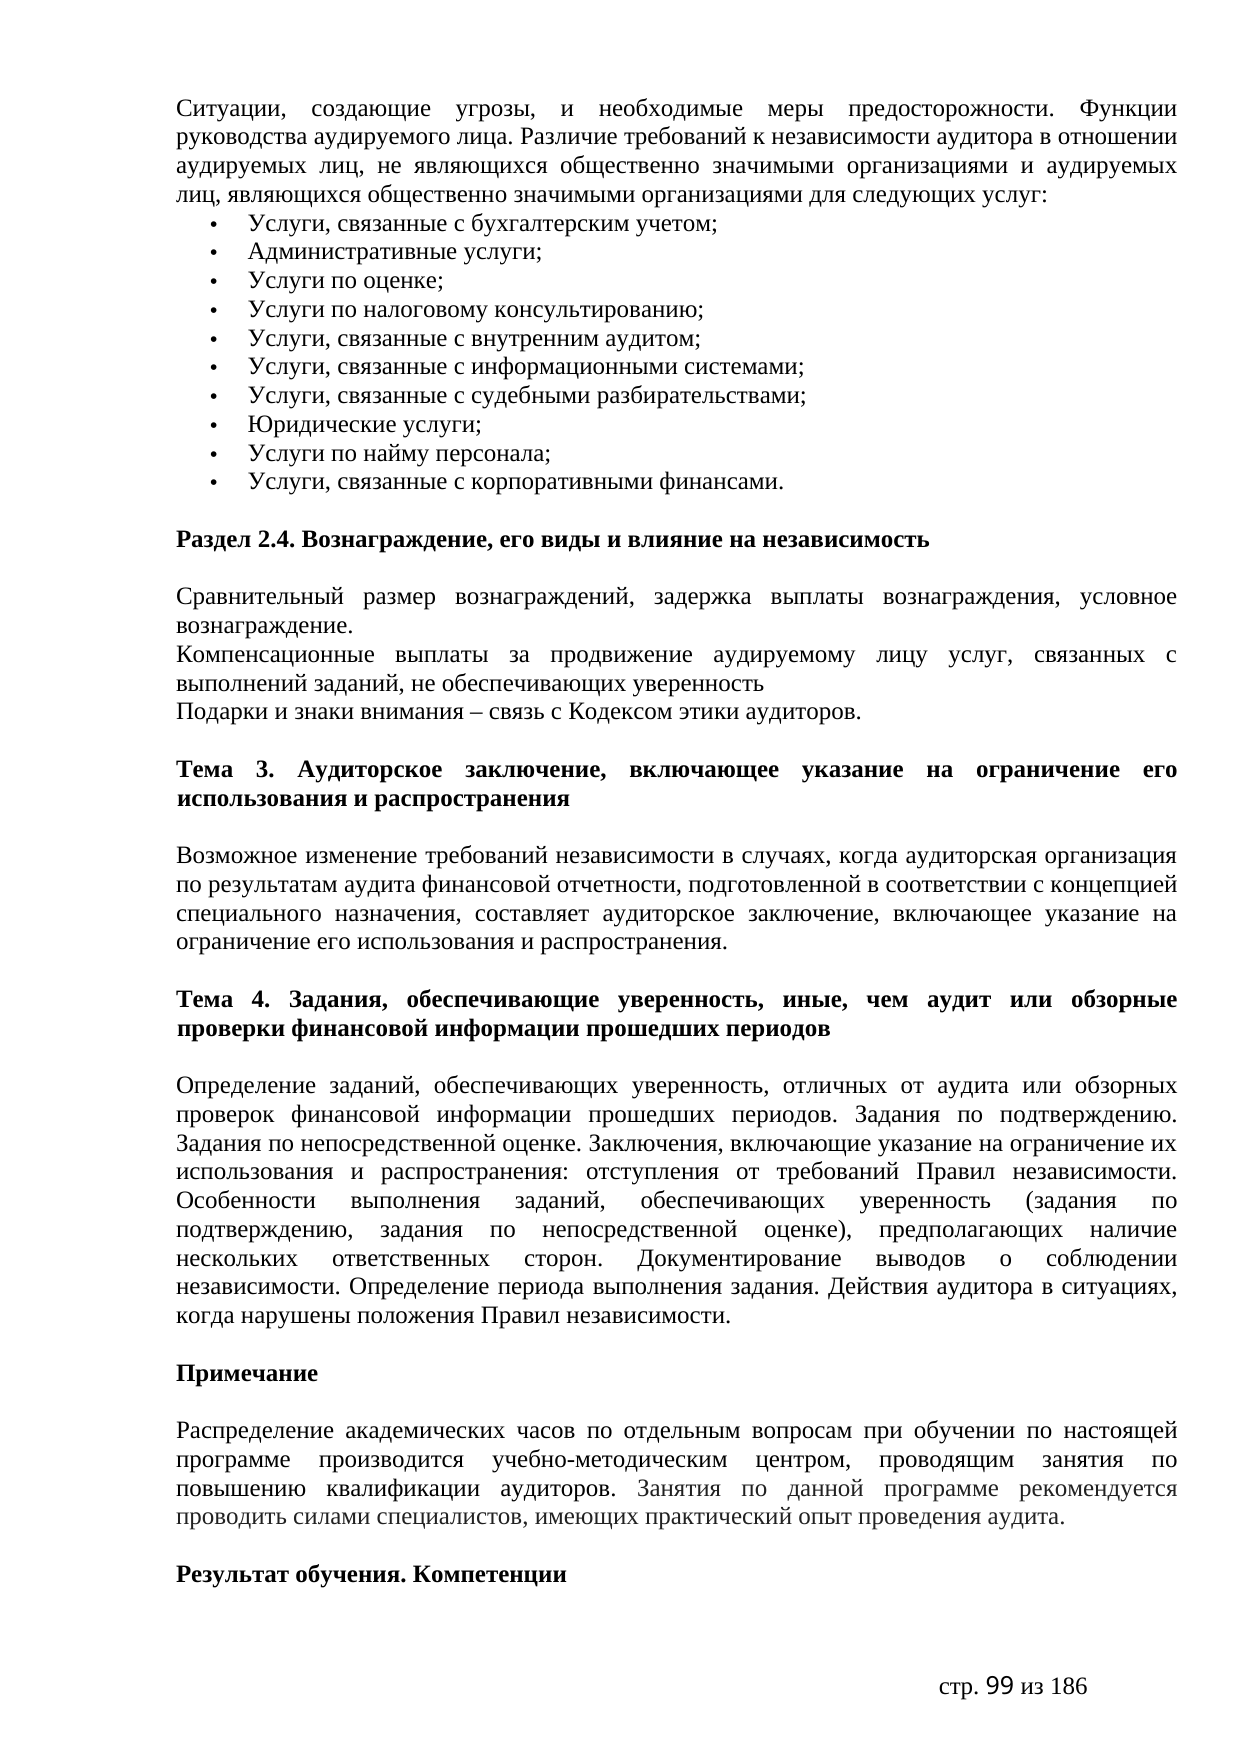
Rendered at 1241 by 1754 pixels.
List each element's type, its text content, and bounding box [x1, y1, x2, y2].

text Сравнительный размер вознаграждений, задержка выплаты вознаграждения, условное вознаграждение. [176, 581, 1178, 639]
list Услуги, связанные с судебными разбирательствами; [210, 380, 1178, 409]
list Услуги по оценке; [210, 265, 1178, 294]
text Компенсационные выплаты за продвижение аудируемому лицу услуг, связанных с выполнений заданий, не обеспечивающих уверенность [176, 639, 1178, 696]
list Услуги, связанные с внутренним аудитом; [210, 323, 1178, 351]
text Определение заданий, обеспечивающих уверенность, отличных от аудита или обзорных проверок финансовой информации прошедших периодов. Задания по подтверждению. Задания по непосредственной оценке. Заключения, включающие указание на ограничение их использования и распространения: отступления от требований Правил независимости. Особенности выполнения заданий, обеспечивающих уверенность (задания по подтверждению, задания по непосредственной оценке), предполагающих наличие нескольких ответственных сторон. Документирование выводов о соблюдении независимости. Определение периода выполнения задания. Действия аудитора в ситуациях, когда нарушены положения Правил независимости. [176, 1070, 1178, 1329]
list Услуги по найму персонала; [210, 438, 1178, 466]
text Примечание [176, 1358, 1178, 1386]
text Результат обучения. Компетенции [176, 1559, 1178, 1588]
list Услуги по налоговому консультированию; [210, 294, 1178, 323]
text Ситуации, создающие угрозы, и необходимые меры предосторожности. Функции руководства аудируемого лица. Различие требований к независимости аудитора в отношении аудируемых лиц, не являющихся общественно значимыми организациями и аудируемых лиц, являющихся общественно значимыми организациями для следующих услуг: [176, 93, 1178, 208]
text Раздел 2.4. Вознаграждение, его виды и влияние на независимость [176, 524, 1178, 553]
list Услуги, связанные с корпоративными финансами. [210, 466, 1178, 495]
text Подарки и знаки внимания – связь с Кодексом этики аудиторов. [176, 696, 1178, 725]
list Юридические услуги; [210, 409, 1178, 438]
text Возможное изменение требований независимости в случаях, когда аудиторская организация по результатам аудита финансовой отчетности, подготовленной в соответствии с концепцией специального назначения, составляет аудиторское заключение, включающее указание на ограничение его использования и распространения. [176, 840, 1178, 955]
list Услуги, связанные с бухгалтерским учетом; [210, 208, 1178, 236]
text Тема 4. Задания, обеспечивающие уверенность, иные, чем аудит или обзорные проверки финансовой информации прошедших периодов [176, 984, 1178, 1041]
list Услуги, связанные с информационными системами; [210, 351, 1178, 380]
text Распределение академических часов по отдельным вопросам при обучении по настоящей программе производится учебно-методическим центром, проводящим занятия по повышению квалификации аудиторов. Занятия по данной программе рекомендуется проводить силами специалистов, имеющих практический опыт проведения аудита. [176, 1415, 1178, 1530]
list Административные услуги; [210, 236, 1178, 265]
text Тема 3. Аудиторское заключение, включающее указание на ограничение его использования и распространения [176, 754, 1178, 811]
